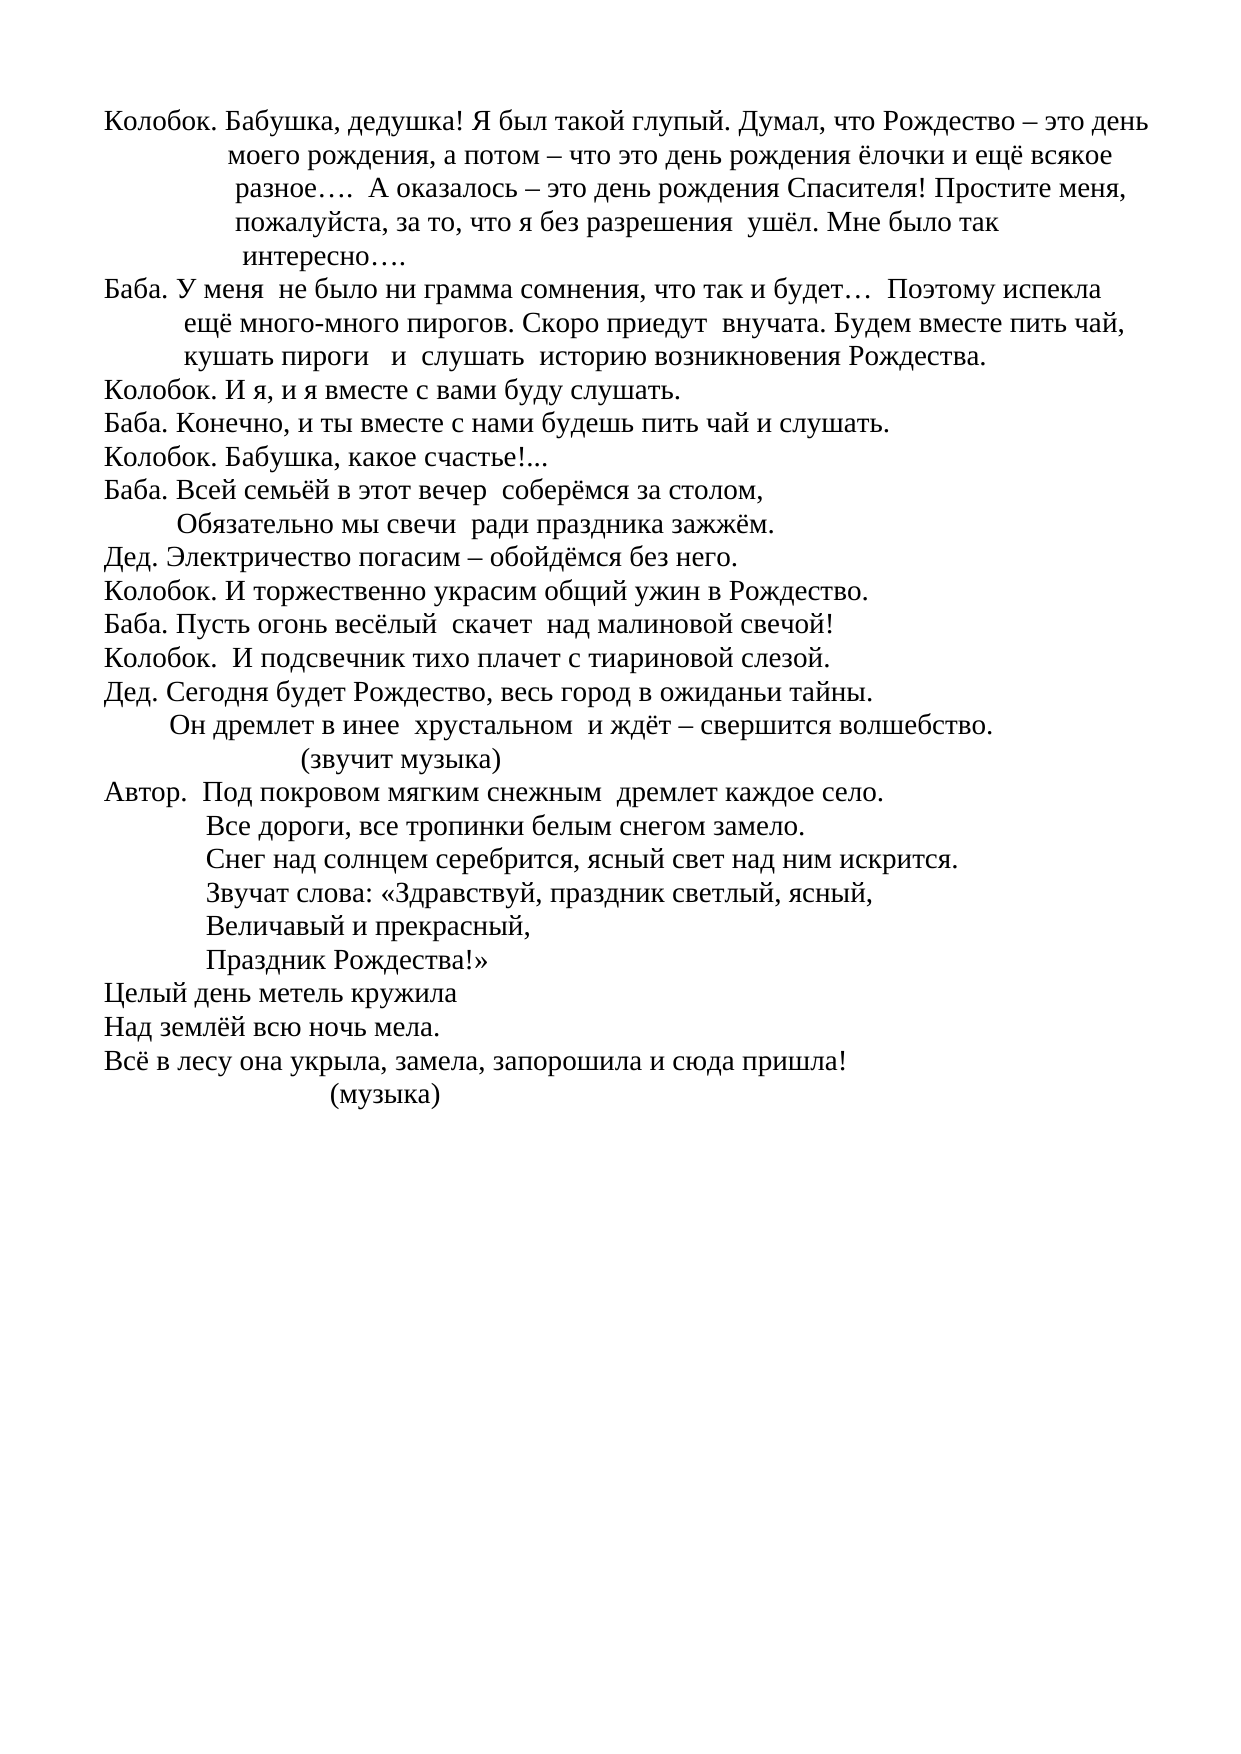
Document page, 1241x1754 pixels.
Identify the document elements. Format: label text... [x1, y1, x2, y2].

text ещё много-много пирогов. Скоро приедут внучата. Будем вместе пить чай, [103, 305, 1152, 338]
text Колобок. Бабушка, дедушка! Я был такой глупый. Думал, что Рождество – это день [103, 103, 1152, 137]
text Колобок. И торжественно украсим общий ужин в Рождество. [103, 573, 1152, 607]
text Баба. Конечно, и ты вместе с нами будешь пить чай и слушать. [103, 405, 1152, 439]
text Все дороги, все тропинки белым снегом замело. [103, 808, 1152, 841]
text Дед. Сегодня будет Рождество, весь город в ожиданьи тайны. [103, 674, 1152, 707]
text Праздник Рождества!» [103, 942, 1152, 976]
text Обязательно мы свечи ради праздника зажжём. [103, 506, 1152, 539]
text интересно…. [103, 238, 1152, 271]
text Звучат слова: «Здравствуй, праздник светлый, ясный, [103, 875, 1152, 908]
text Колобок. И подсвечник тихо плачет с тиариновой слезой. [103, 640, 1152, 674]
text Колобок. И я, и я вместе с вами буду слушать. [103, 372, 1152, 405]
text разное…. А оказалось – это день рождения Спасителя! Простите меня, [103, 171, 1152, 204]
text Всё в лесу она укрыла, замела, запорошила и сюда пришла! [103, 1043, 1152, 1076]
text Над землёй всю ночь мела. [103, 1009, 1152, 1043]
text Он дремлет в инее хрустальном и ждёт – свершится волшебство. [103, 707, 1152, 741]
text Снег над солнцем серебрится, ясный свет над ним искрится. [103, 841, 1152, 875]
text Дед. Электричество погасим – обойдёмся без него. [103, 539, 1152, 573]
text Автор. Под покровом мягким снежным дремлет каждое село. [103, 774, 1152, 808]
text Колобок. Бабушка, какое счастье!... [103, 439, 1152, 472]
text Баба. Пусть огонь весёлый скачет над малиновой свечой! [103, 607, 1152, 640]
text Целый день метель кружила [103, 976, 1152, 1009]
text (звучит музыка) [103, 741, 1152, 774]
text моего рождения, а потом – что это день рождения ёлочки и ещё всякое [103, 137, 1152, 171]
text пожалуйста, за то, что я без разрешения ушёл. Мне было так [103, 204, 1152, 238]
text (музыка) [103, 1076, 1152, 1110]
text Величавый и прекрасный, [103, 908, 1152, 942]
text кушать пироги и слушать историю возникновения Рождества. [103, 338, 1152, 372]
text Баба. Всей семьёй в этот вечер соберёмся за столом, [103, 472, 1152, 506]
text Баба. У меня не было ни грамма сомнения, что так и будет… Поэтому испекла [103, 271, 1152, 305]
